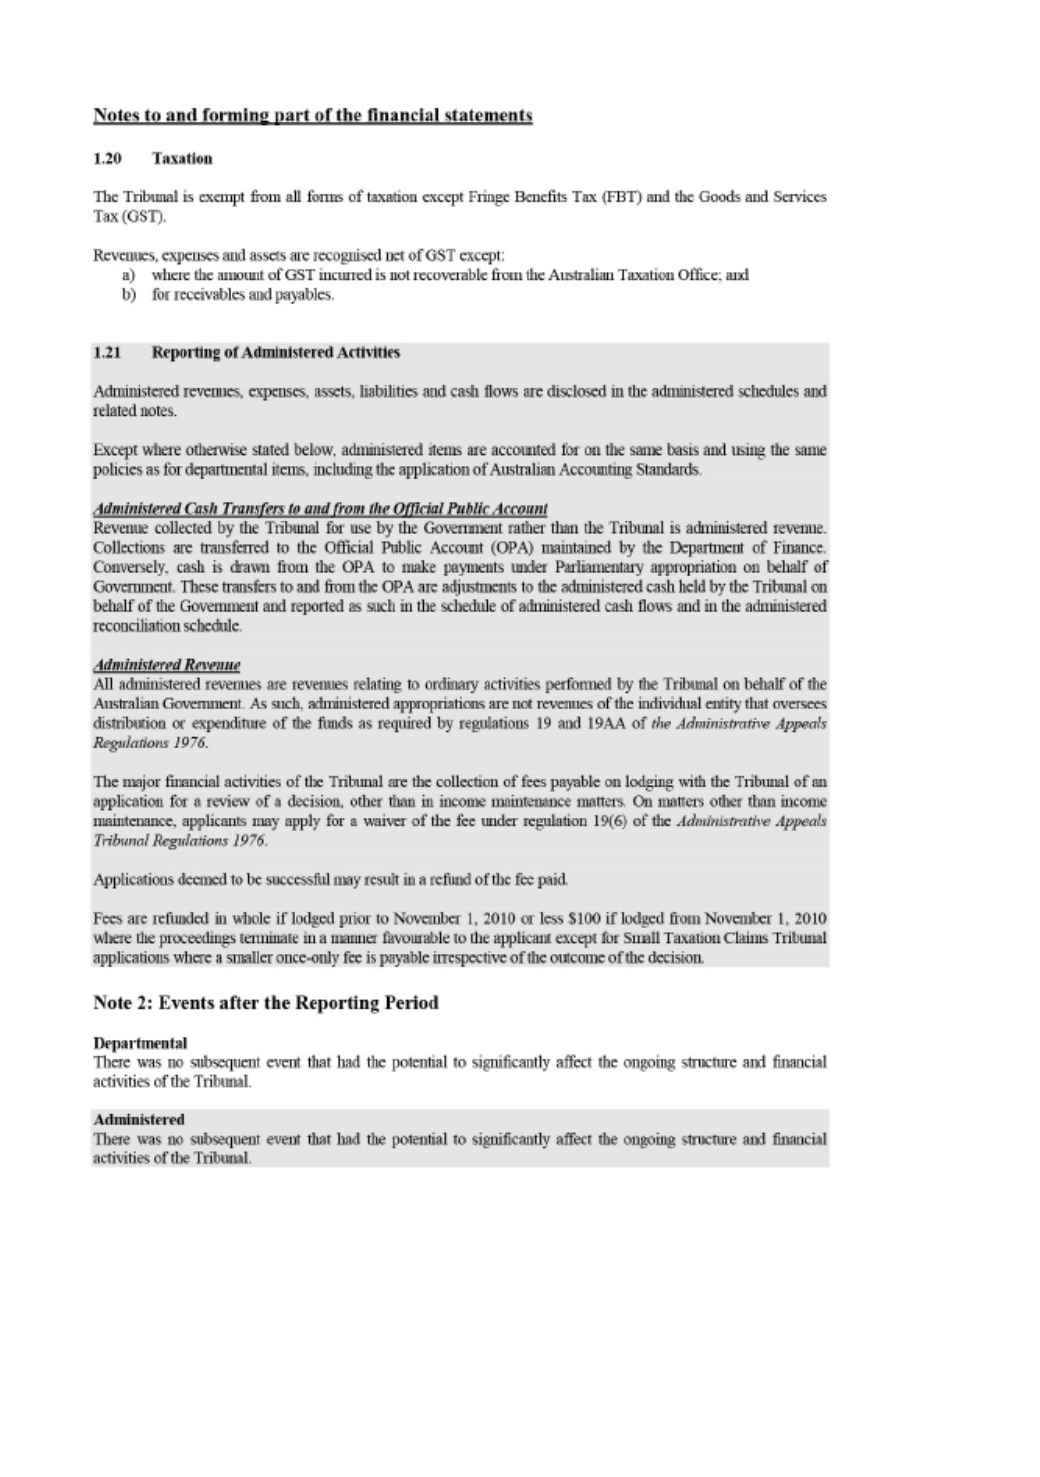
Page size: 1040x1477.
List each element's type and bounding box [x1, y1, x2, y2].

picture [75, 75, 866, 1172]
